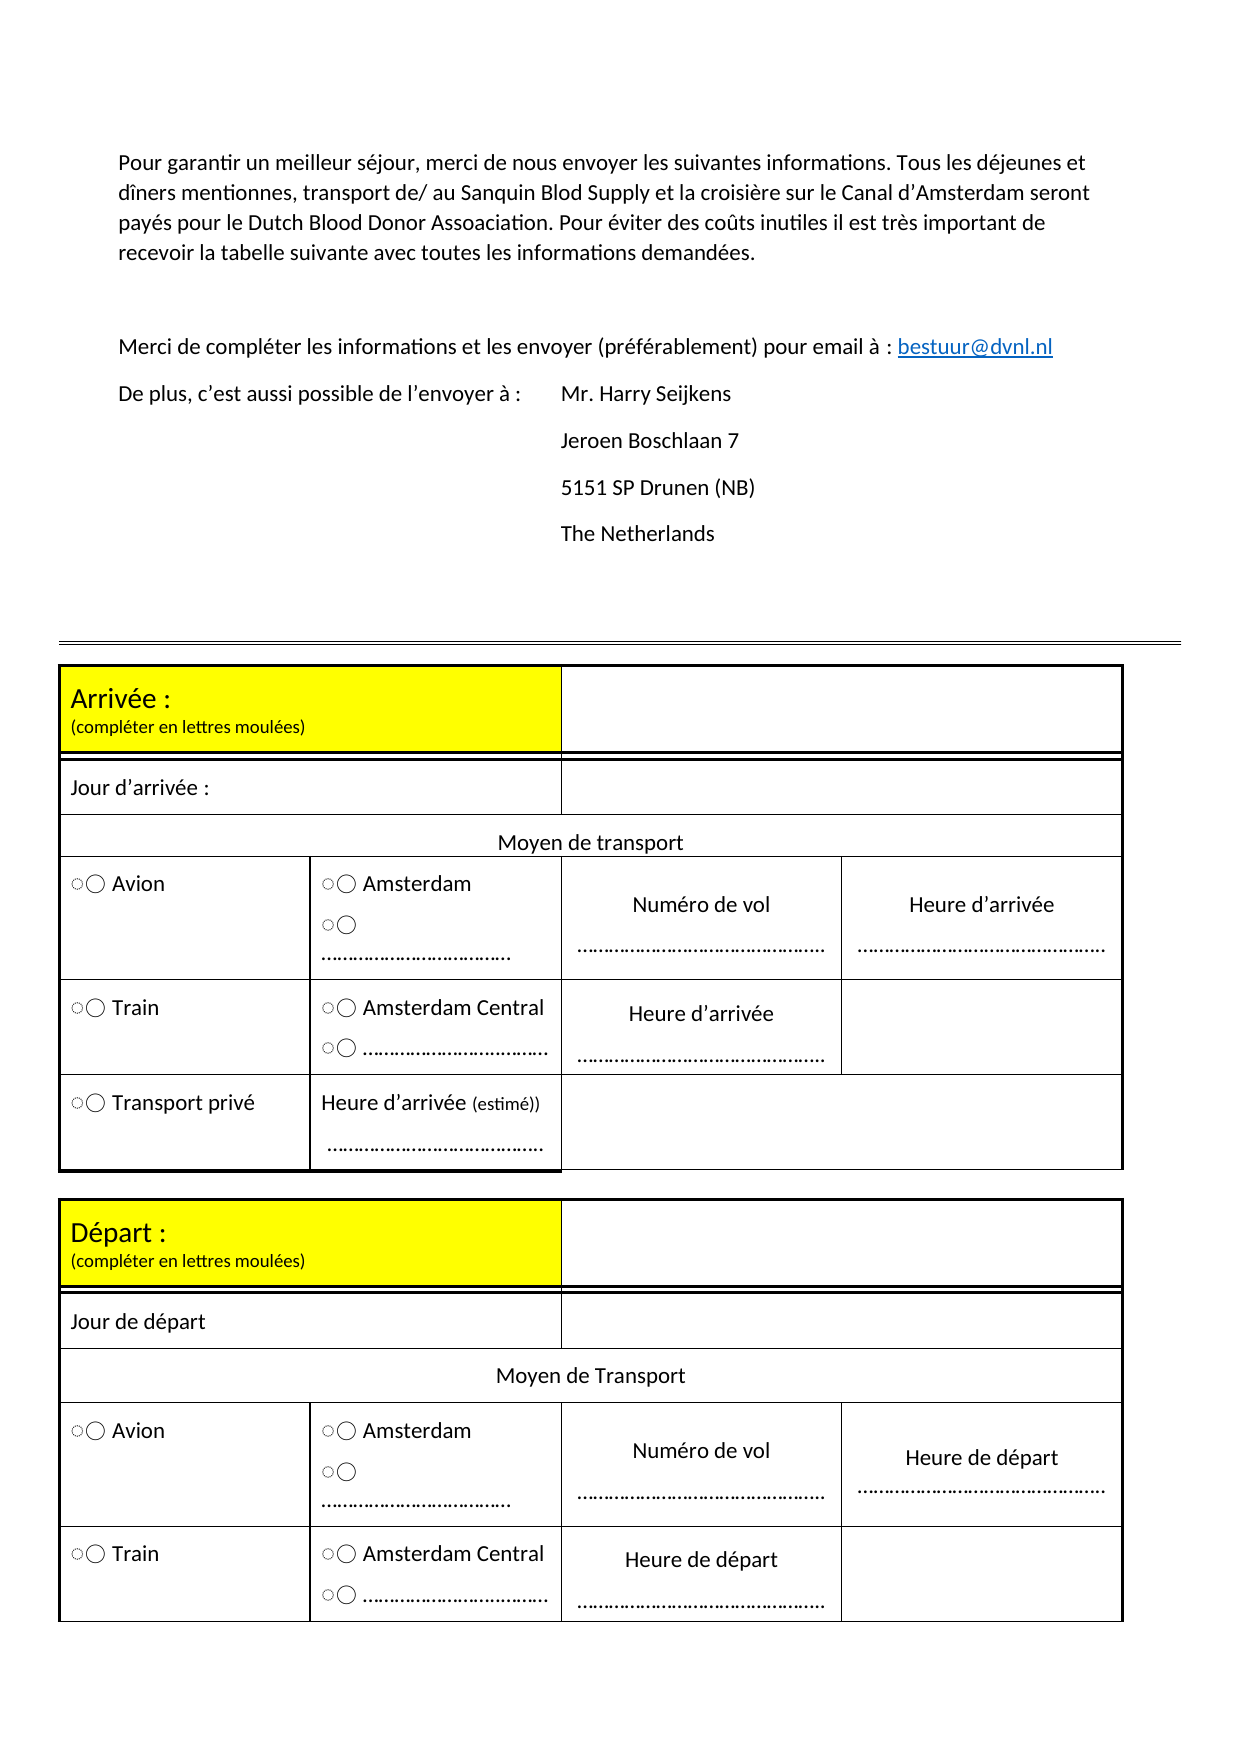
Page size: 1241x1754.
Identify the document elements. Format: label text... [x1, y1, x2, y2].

text Jeroen Boschlaan 7 [118, 426, 1122, 454]
table_cell ⃝ Transport privé [61, 1075, 309, 1169]
table_header [562, 667, 1121, 751]
text Pour garantir un meilleur séjour, merci de nous envoyer les suivantes informations. Tous les déjeunes et dîners mentionnes, transport de/ au Sanquin Blod Supply et la croisière sur le Canal d’Amsterdam seront payés pour le Dutch Blood Donor Assoaciation. Pour éviter des coûts inutiles il est très important de recevoir la tabelle suivante avec toutes les informations demandées. [118, 148, 1122, 266]
table_cell ⃝ Amsterdam ⃝ ……………………………… [311, 1403, 561, 1526]
table_cell Moyen de Transport [61, 1349, 1121, 1402]
table_cell ⃝ Train [61, 1527, 309, 1621]
table_cell Numéro de vol ……………………………………….. [562, 857, 841, 979]
table_header [562, 1201, 1121, 1285]
table_cell [562, 1294, 1121, 1348]
table_cell ⃝ Amsterdam ⃝ ……………………………… [311, 857, 561, 979]
text Merci de compléter les informations et les envoyer (préférablement) pour email à : bestuur@dvnl.nl [118, 332, 1122, 360]
table_header Arrivée : (compléter en lettres moulées) [61, 667, 561, 751]
table_cell Heure de départ ……………………………………….. [842, 1403, 1121, 1526]
table_cell ⃝ Amsterdam Central ⃝ ……………………..……… [311, 980, 561, 1074]
table_cell [562, 1075, 1121, 1169]
table_cell Heure de départ ……………………………………….. [562, 1527, 841, 1621]
table_cell Heure d’arrivée ……………………………………….. [562, 980, 841, 1074]
text 5151 SP Drunen (NB) [118, 473, 1122, 501]
table_cell Heure d’arrivée ……………………………………….. [842, 857, 1121, 979]
table_cell Numéro de vol ……………………………………….. [562, 1403, 841, 1526]
table_cell [842, 1527, 1121, 1621]
table_cell [562, 761, 1121, 814]
text De plus, c’est aussi possible de l’envoyer à : Mr. Harry Seijkens [118, 379, 1122, 407]
table_cell ⃝ Train [61, 980, 309, 1074]
table_cell [562, 754, 1121, 758]
table_cell ⃝ Amsterdam Central ⃝ ……………………..……… [311, 1527, 561, 1621]
table_cell Heure d’arrivée (estimé)) ………………………………….. [311, 1075, 561, 1169]
table_cell ⃝ Avion [61, 1403, 309, 1526]
table_header Départ : (compléter en lettres moulées) [61, 1201, 561, 1285]
table_cell ⃝ Avion [61, 857, 309, 979]
table_cell Jour de départ [61, 1294, 561, 1348]
text The Netherlands [118, 519, 1122, 547]
table_cell Moyen de transport [61, 815, 1121, 856]
table_cell Jour d’arrivée : [61, 761, 561, 814]
table_cell [842, 980, 1121, 1074]
